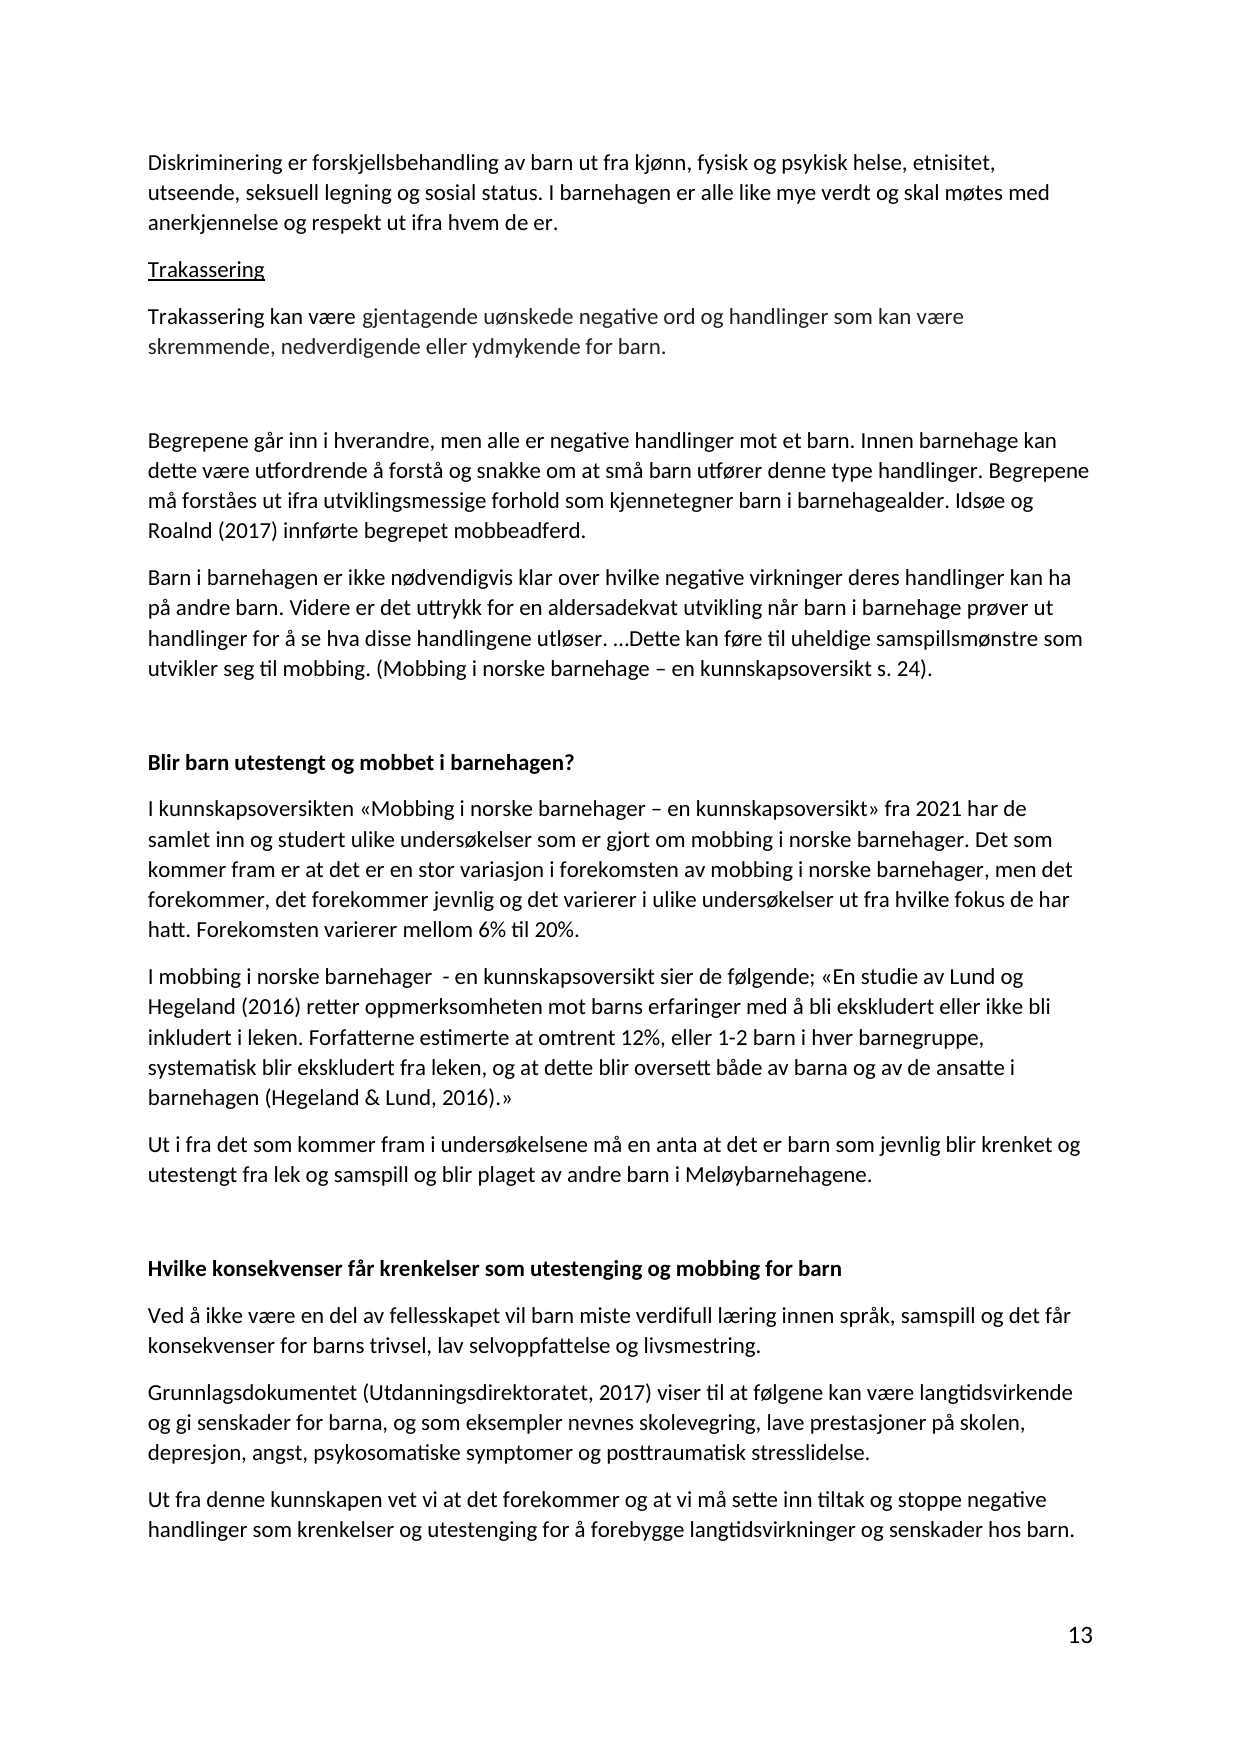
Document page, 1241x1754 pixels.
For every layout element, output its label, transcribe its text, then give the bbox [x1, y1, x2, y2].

text Diskriminering er forskjellsbehandling av barn ut fra kjønn, fysisk og psykisk helse, etnisitet, utseende, seksuell legning og sosial status. I barnehagen er alle like mye verdt og skal møtes med anerkjennelse og respekt ut ifra hvem de er. [148, 148, 1093, 236]
text I kunnskapsoversikten «Mobbing i norske barnehager – en kunnskapsoversikt» fra 2021 har de samlet inn og studert ulike undersøkelser som er gjort om mobbing i norske barnehager. Det som kommer fram er at det er en stor variasjon i forekomsten av mobbing i norske barnehager, men det forekommer, det forekommer jevnlig og det varierer i ulike undersøkelser ut fra hvilke fokus de har hatt. Forekomsten varierer mellom 6% til 20%. [148, 794, 1093, 943]
text Barn i barnehagen er ikke nødvendigvis klar over hvilke negative virkninger deres handlinger kan ha på andre barn. Videre er det uttrykk for en aldersadekvat utvikling når barn i barnehage prøver ut handlinger for å se hva disse handlingene utløser. …Dette kan føre til uheldige samspillsmønstre som utvikler seg til mobbing. (Mobbing i norske barnehage – en kunnskapsoversikt s. 24). [148, 563, 1093, 682]
text Begrepene går inn i hverandre, men alle er negative handlinger mot et barn. Innen barnehage kan dette være utfordrende å forstå og snakke om at små barn utfører denne type handlinger. Begrepene må forståes ut ifra utviklingsmessige forhold som kjennetegner barn i barnehagealder. Idsøe og Roalnd (2017) innførte begrepet mobbeadferd. [148, 426, 1093, 544]
text Trakassering [148, 255, 1093, 283]
text I mobbing i norske barnehager - en kunnskapsoversikt sier de følgende; «En studie av Lund og Hegeland (2016) retter oppmerksomheten mot barns erfaringer med å bli ekskludert eller ikke bli inkludert i leken. Forfatterne estimerte at omtrent 12%, eller 1-2 barn i hver barnegruppe, systematisk blir ekskludert fra leken, og at dette blir oversett både av barna og av de ansatte i barnehagen (Hegeland & Lund, 2016).» [148, 962, 1093, 1111]
text Grunnlagsdokumentet (Utdanningsdirektoratet, 2017) viser til at følgene kan være langtidsvirkende og gi senskader for barna, og som eksempler nevnes skolevegring, lave prestasjoner på skolen, depresjon, angst, psykosomatiske symptomer og posttraumatisk stresslidelse. [148, 1378, 1093, 1466]
text Hvilke konsekvenser får krenkelser som utestenging og mobbing for barn [148, 1254, 1093, 1282]
text Ut fra denne kunnskapen vet vi at det forekommer og at vi må sette inn tiltak og stoppe negative handlinger som krenkelser og utestenging for å forebygge langtidsvirkninger og senskader hos barn. [148, 1485, 1093, 1543]
text Ved å ikke være en del av fellesskapet vil barn miste verdifull læring innen språk, samspill og det får konsekvenser for barns trivsel, lav selvoppfattelse og livsmestring. [148, 1301, 1093, 1359]
text Blir barn utestengt og mobbet i barnehagen? [148, 748, 1093, 776]
text Ut i fra det som kommer fram i undersøkelsene må en anta at det er barn som jevnlig blir krenket og utestengt fra lek og samspill og blir plaget av andre barn i Meløybarnehagene. [148, 1130, 1093, 1188]
text Trakassering kan være gjentagende uønskede negative ord og handlinger som kan være skremmende, nedverdigende eller ydmykende for barn. [148, 302, 1093, 360]
